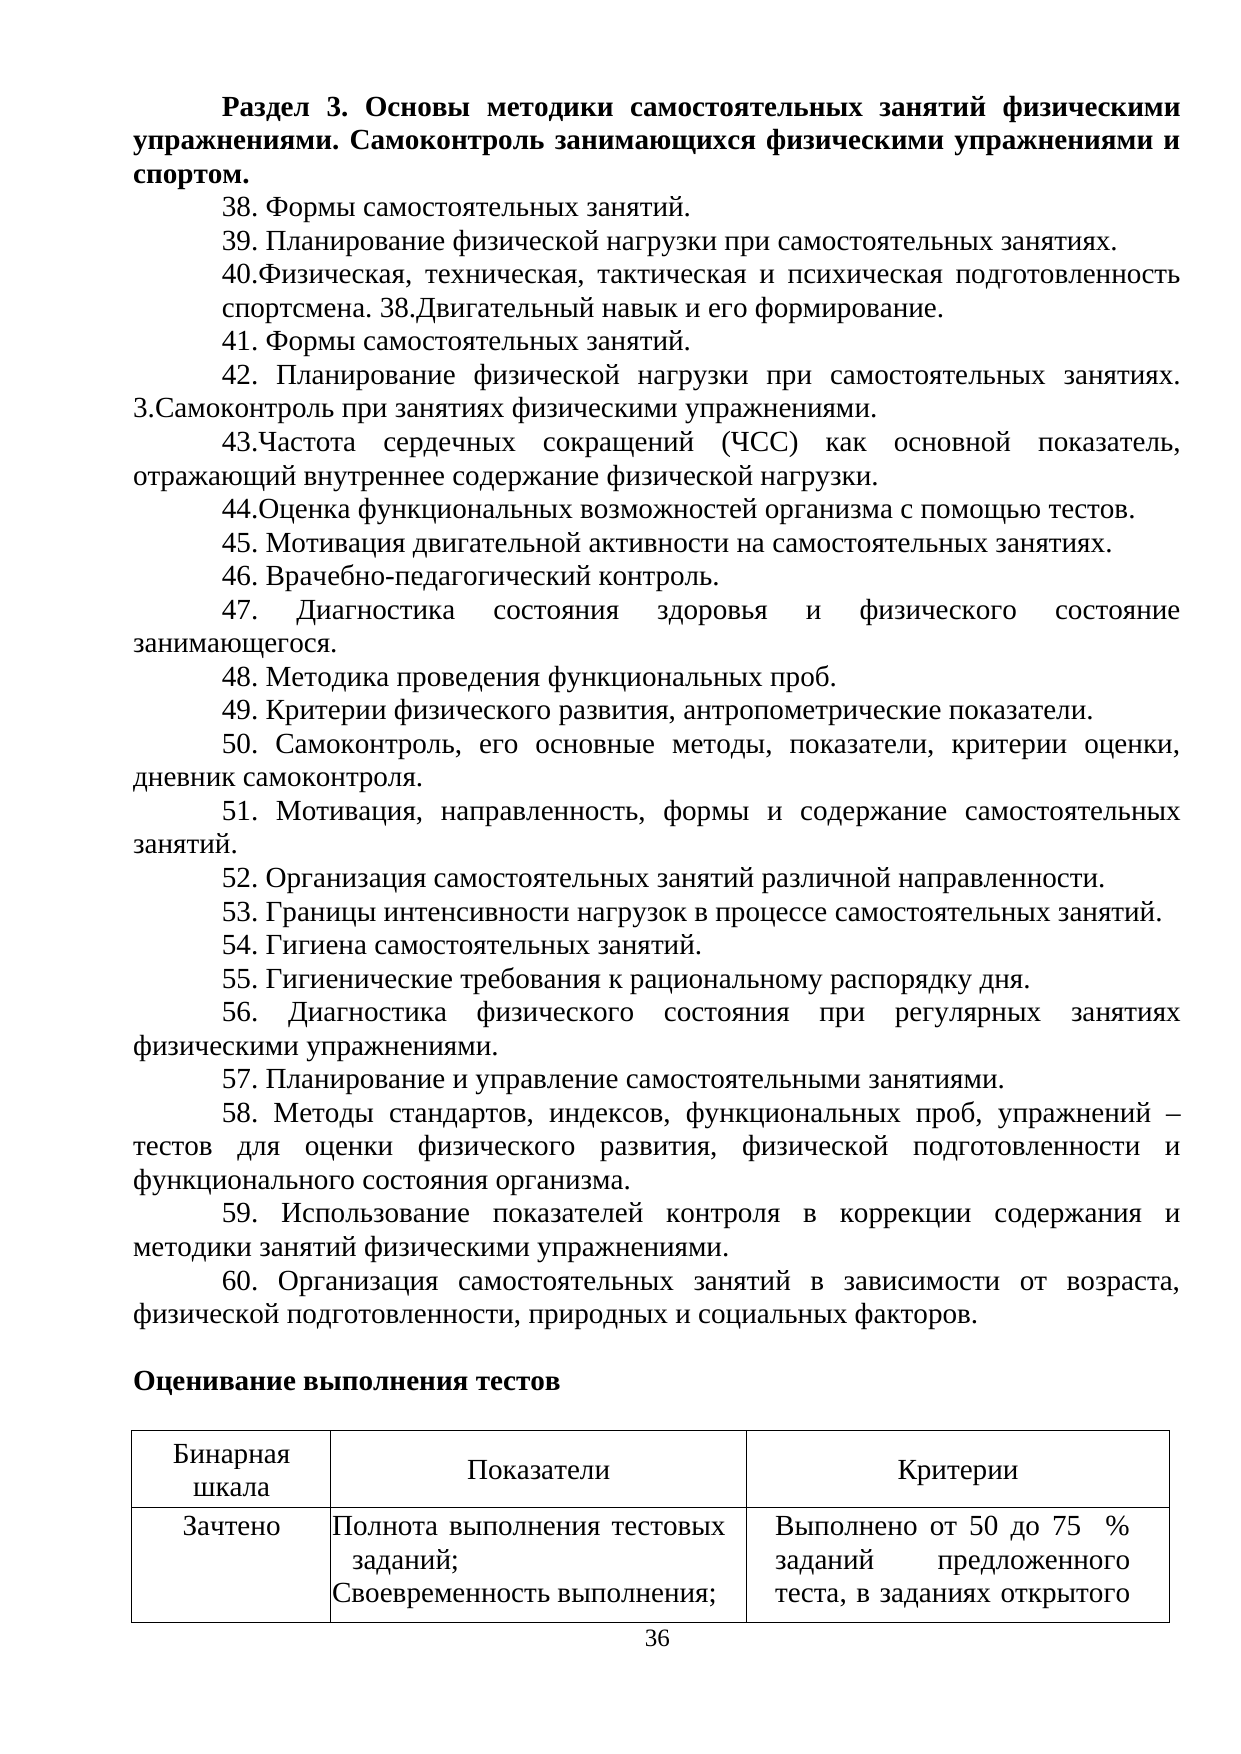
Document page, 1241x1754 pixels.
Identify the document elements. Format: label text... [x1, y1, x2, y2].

text 54. Гигиена самостоятельных занятий. [133, 927, 1181, 961]
text 49. Критерии физического развития, антропометрические показатели. [133, 692, 1181, 726]
text 59. Использование показателей контроля в коррекции содержания и методики занятий физическими упражнениями. [133, 1196, 1181, 1263]
table_header Бинарная шкала [132, 1431, 330, 1507]
table_header Критерии [747, 1431, 1169, 1507]
text Раздел 3. Основы методики самостоятельных занятий физическими упражнениями. Самоконтроль занимающихся физическими упражнениями и спортом. [133, 89, 1181, 189]
text 56. Диагностика физического состояния при регулярных занятиях физическими упражнениями. [133, 994, 1181, 1061]
text 48. Методика проведения функциональных проб. [133, 659, 1181, 692]
text 41. Формы самостоятельных занятий. [133, 323, 1181, 357]
text 47. Диагностика состояния здоровья и физического состояние занимающегося. [133, 592, 1181, 659]
text 51. Мотивация, направленность, формы и содержание самостоятельных занятий. [133, 793, 1181, 860]
text 44.Оценка функциональных возможностей организма с помощью тестов. [133, 491, 1181, 525]
text 53. Границы интенсивности нагрузок в процессе самостоятельных занятий. [133, 894, 1181, 927]
text 52. Организация самостоятельных занятий различной направленности. [133, 860, 1181, 894]
text Оценивание выполнения тестов [133, 1363, 1181, 1397]
text 55. Гигиенические требования к рациональному распорядку дня. [133, 961, 1181, 994]
text 50. Самоконтроль, его основные методы, показатели, критерии оценки, дневник самоконтроля. [133, 726, 1181, 793]
text 46. Врачебно-педагогический контроль. [133, 558, 1181, 592]
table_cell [331, 1508, 746, 1622]
text 40.Физическая, техническая, тактическая и психическая подготовленность спортсмена. 38.Двигательный навык и его формирование. [222, 256, 1181, 323]
text 39. Планирование физической нагрузки при самостоятельных занятиях. [133, 223, 1181, 256]
text 43.Частота сердечных сокращений (ЧСС) как основной показатель, отражающий внутреннее содержание физической нагрузки. [133, 424, 1181, 491]
table_cell Зачтено [132, 1508, 330, 1622]
text 58. Методы стандартов, индексов, функциональных проб, упражнений – тестов для оценки физического развития, физической подготовленности и функционального состояния организма. [133, 1095, 1181, 1196]
text 38. Формы самостоятельных занятий. [133, 189, 1181, 223]
text 42. Планирование физической нагрузки при самостоятельных занятиях. 3.Самоконтроль при занятиях физическими упражнениями. [133, 357, 1181, 424]
table_header Показатели [331, 1431, 746, 1507]
text 57. Планирование и управление самостоятельными занятиями. [133, 1061, 1181, 1095]
text 60. Организация самостоятельных занятий в зависимости от возраста, физической подготовленности, природных и социальных факторов. [133, 1263, 1181, 1330]
text 45. Мотивация двигательной активности на самостоятельных занятиях. [133, 525, 1181, 558]
